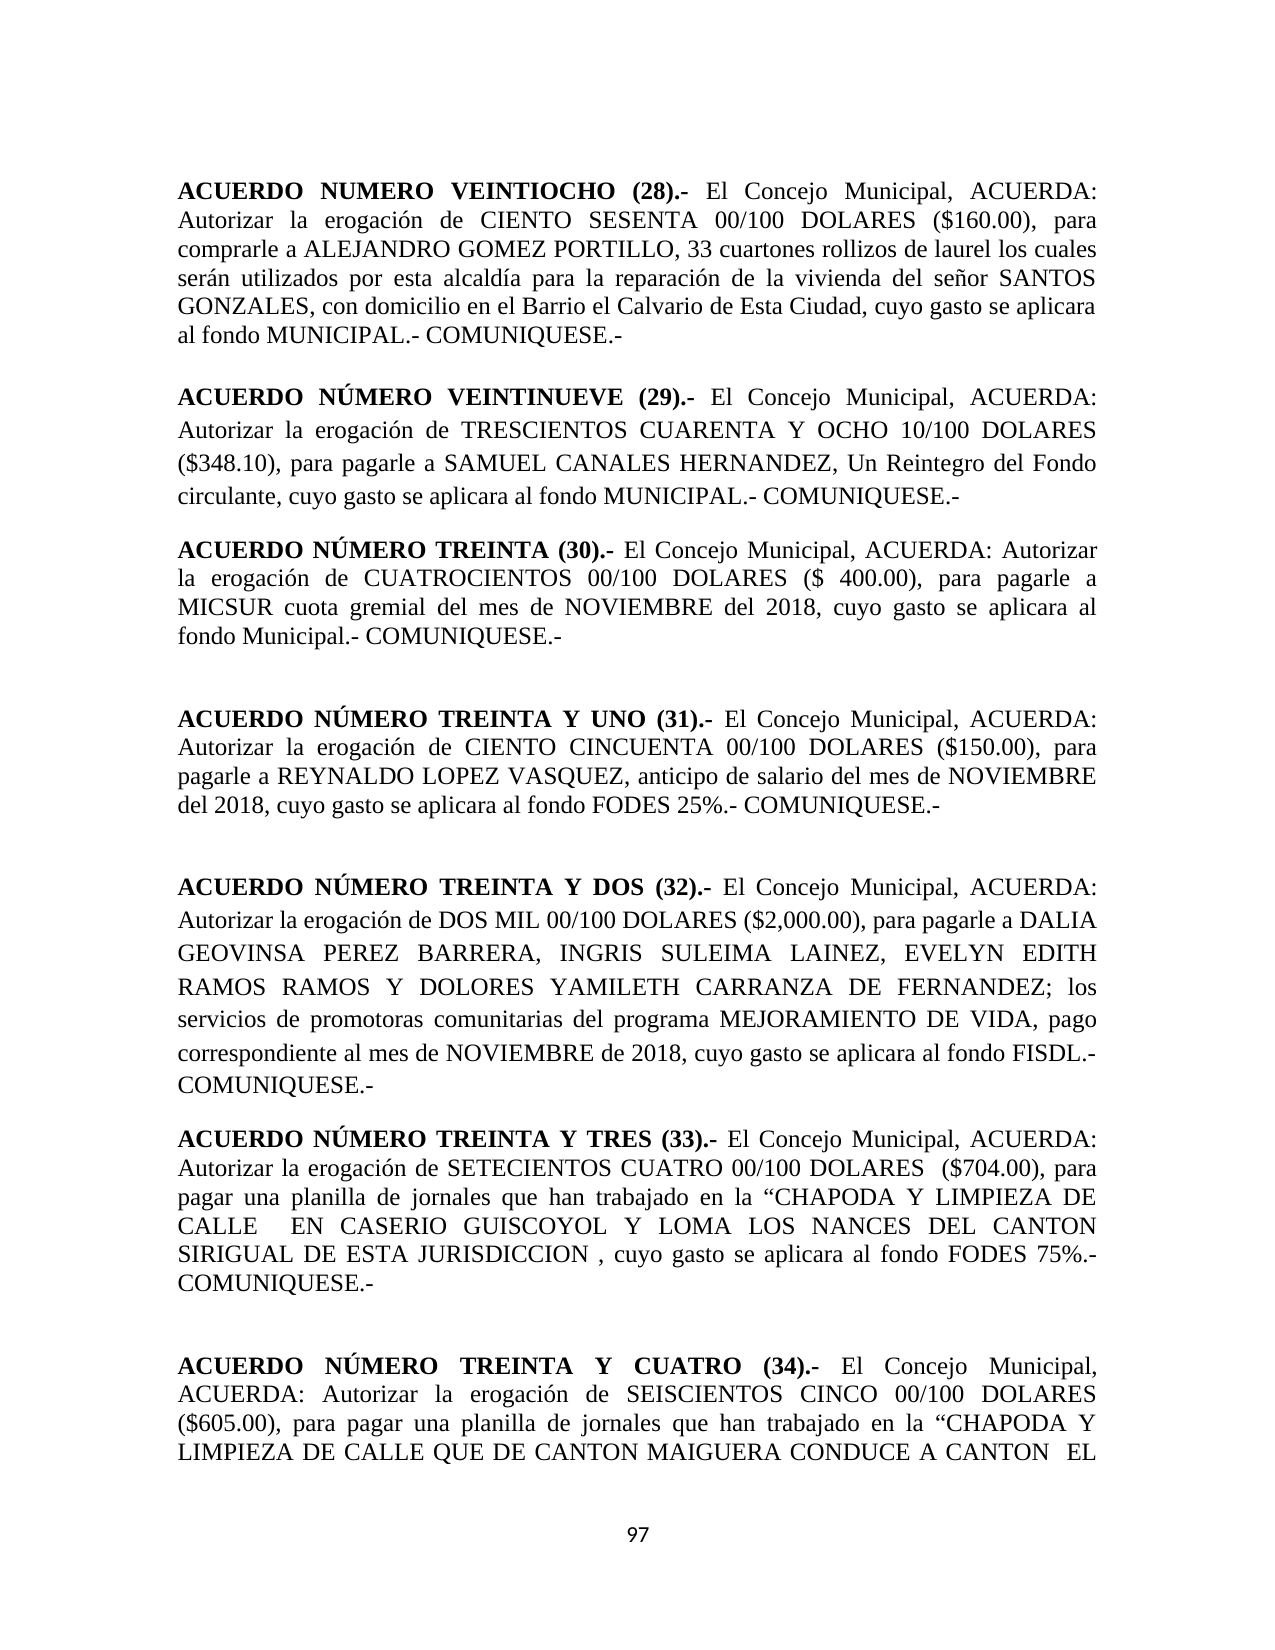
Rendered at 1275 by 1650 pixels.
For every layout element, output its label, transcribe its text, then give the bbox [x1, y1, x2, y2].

text ACUERDO NÚMERO TREINTA Y DOS (32).- El Concejo Municipal, ACUERDA: Autorizar la erogación de DOS MIL 00/100 DOLARES ($2,000.00), para pagarle a DALIA GEOVINSA PEREZ BARRERA, INGRIS SULEIMA LAINEZ, EVELYN EDITH RAMOS RAMOS Y DOLORES YAMILETH CARRANZA DE FERNANDEZ; los servicios de promotoras comunitarias del programa MEJORAMIENTO DE VIDA, pago correspondiente al mes de NOVIEMBRE de 2018, cuyo gasto se aplicara al fondo FISDL.- COMUNIQUESE.- [177, 872, 1098, 1099]
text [177, 1351, 1098, 1466]
text ACUERDO NÚMERO TREINTA Y UNO (31).- El Concejo Municipal, ACUERDA: Autorizar la erogación de CIENTO CINCUENTA 00/100 DOLARES ($150.00), para pagarle a REYNALDO LOPEZ VASQUEZ, anticipo de salario del mes de NOVIEMBRE del 2018, cuyo gasto se aplicara al fondo FODES 25%.- COMUNIQUESE.- [177, 704, 1098, 819]
text ACUERDO NUMERO VEINTIOCHO (28).- El Concejo Municipal, ACUERDA: Autorizar la erogación de CIENTO SESENTA 00/100 DOLARES ($160.00), para comprarle a ALEJANDRO GOMEZ PORTILLO, 33 cuartones rollizos de laurel los cuales serán utilizados por esta alcaldía para la reparación de la vivienda del señor SANTOS GONZALES, con domicilio en el Barrio el Calvario de Esta Ciudad, cuyo gasto se aplicara al fondo MUNICIPAL.- COMUNIQUESE.- [177, 176, 1098, 349]
text ACUERDO NÚMERO TREINTA (30).- El Concejo Municipal, ACUERDA: Autorizar la erogación de CUATROCIENTOS 00/100 DOLARES ($ 400.00), para pagarle a MICSUR cuota gremial del mes de NOVIEMBRE del 2018, cuyo gasto se aplicara al fondo Municipal.- COMUNIQUESE.- [177, 535, 1098, 650]
text ACUERDO NÚMERO TREINTA Y TRES (33).- El Concejo Municipal, ACUERDA: Autorizar la erogación de SETECIENTOS CUATRO 00/100 DOLARES ($704.00), para pagar una planilla de jornales que han trabajado en la “CHAPODA Y LIMPIEZA DE CALLE EN CASERIO GUISCOYOL Y LOMA LOS NANCES DEL CANTON SIRIGUAL DE ESTA JURISDICCION , cuyo gasto se aplicara al fondo FODES 75%.- COMUNIQUESE.- [177, 1124, 1098, 1297]
text ACUERDO NÚMERO VEINTINUEVE (29).- El Concejo Municipal, ACUERDA: Autorizar la erogación de TRESCIENTOS CUARENTA Y OCHO 10/100 DOLARES ($348.10), para pagarle a SAMUEL CANALES HERNANDEZ, Un Reintegro del Fondo circulante, cuyo gasto se aplicara al fondo MUNICIPAL.- COMUNIQUESE.- [177, 382, 1098, 510]
